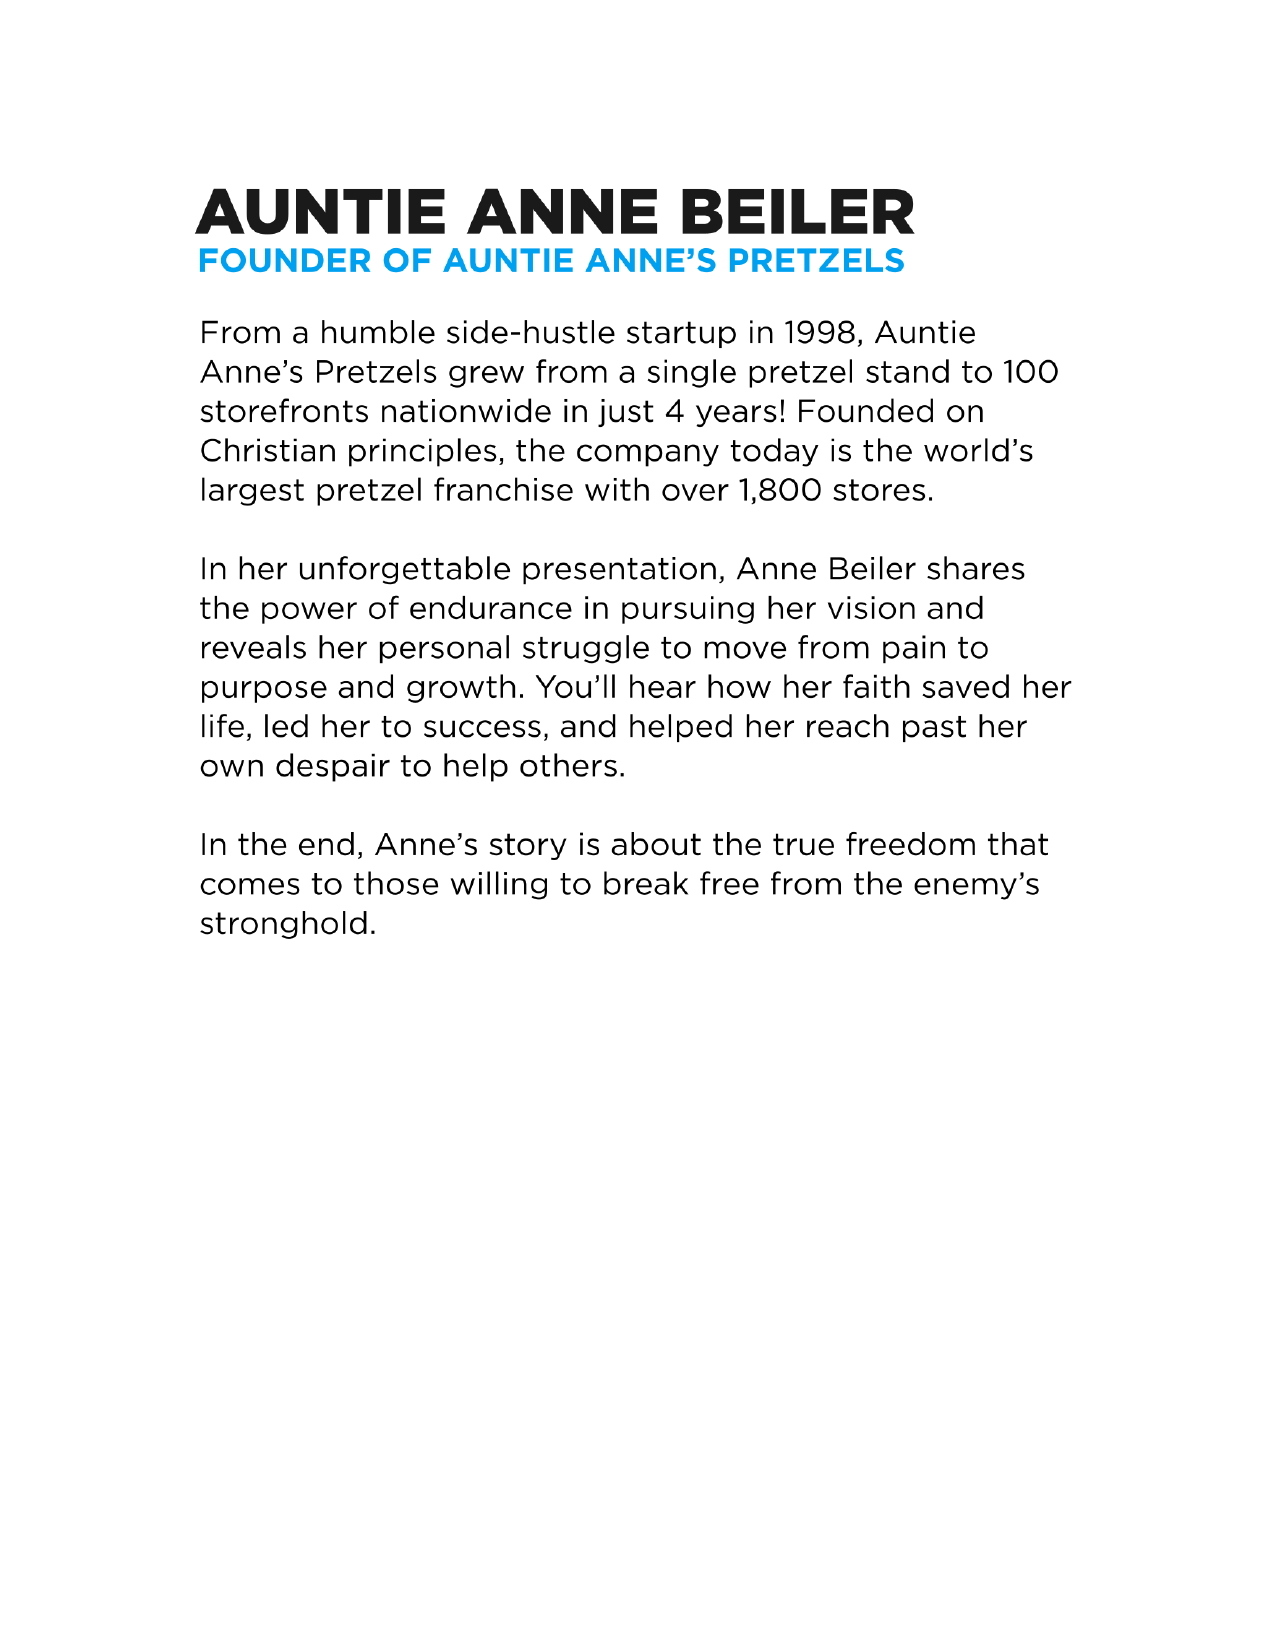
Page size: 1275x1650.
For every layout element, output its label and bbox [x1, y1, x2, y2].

picture [150, 150, 1125, 977]
